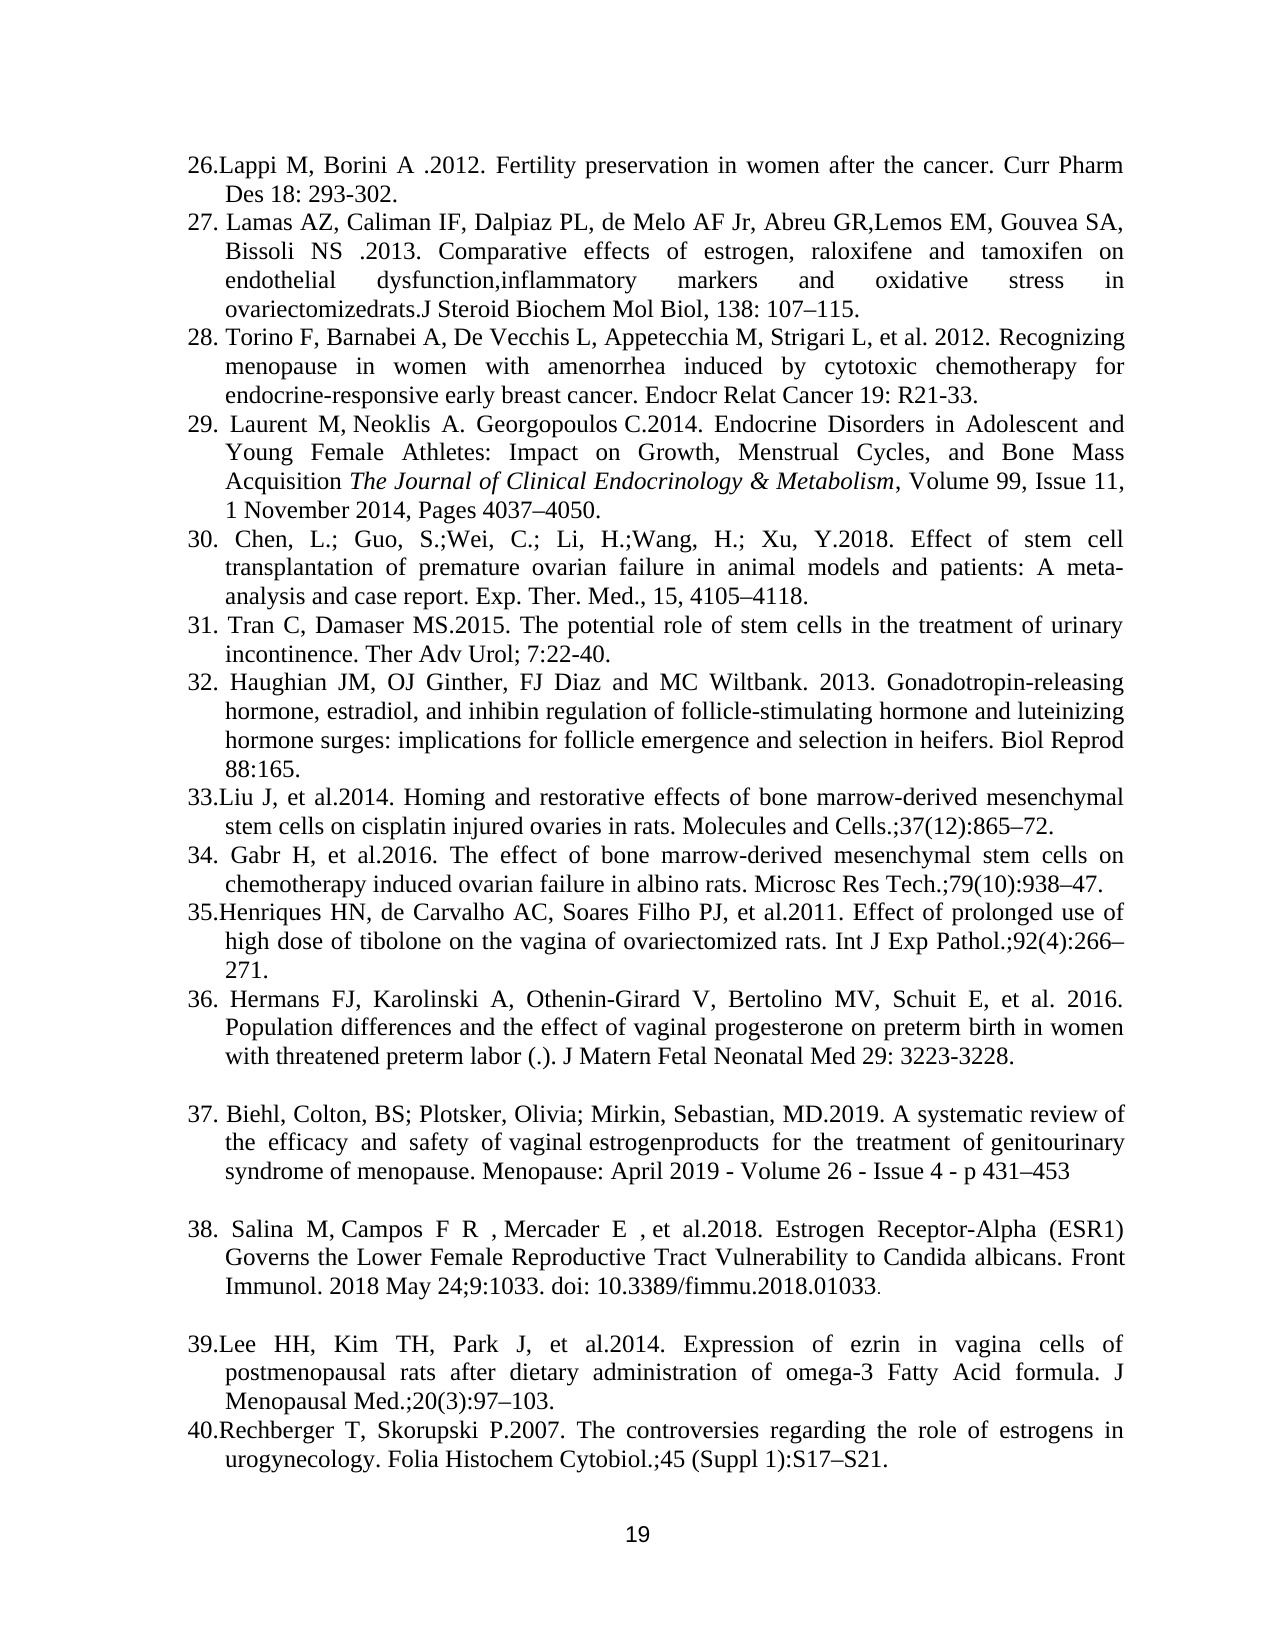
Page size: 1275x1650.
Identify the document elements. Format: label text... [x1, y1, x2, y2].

list 32. Haughian JM, OJ Ginther, FJ Diaz and MC Wiltbank. 2013. Gonadotropin-releasing hormone, estradiol, and inhibin regulation of follicle-stimulating hormone and luteinizing hormone surges: implications for follicle emergence and selection in heifers. Biol Reprod 88:165. [187, 667, 1125, 782]
list 38. Salina M, Campos F R , Mercader E , et al.2018. Estrogen Receptor-Alpha (ESR1) Governs the Lower Female Reproductive Tract Vulnerability to Candida albicans. Front Immunol. 2018 May 24;9:1033. doi: 10.3389/fimmu.2018.01033. [187, 1214, 1125, 1300]
list 34. Gabr H, et al.2016. The effect of bone marrow-derived mesenchymal stem cells on chemotherapy induced ovarian failure in albino rats. Microsc Res Tech.;79(10):938–47. [187, 840, 1125, 897]
list 40.Rechberger T, Skorupski P.2007. The controversies regarding the role of estrogens in urogynecology. Folia Histochem Cytobiol.;45 (Suppl 1):S17‒S21. [187, 1415, 1125, 1472]
list 31. Tran C, Damaser MS.2015. The potential role of stem cells in the treatment of urinary incontinence. Ther Adv Urol; 7:22-40. [187, 610, 1125, 667]
list 33.Liu J, et al.2014. Homing and restorative effects of bone marrow-derived mesenchymal stem cells on cisplatin injured ovaries in rats. Molecules and Cells.;37(12):865–72. [187, 782, 1125, 840]
list 30. Chen, L.; Guo, S.;Wei, C.; Li, H.;Wang, H.; Xu, Y.2018. Effect of stem cell transplantation of premature ovarian failure in animal models and patients: A meta-analysis and case report. Exp. Ther. Med., 15, 4105–4118. [187, 524, 1125, 610]
list 28. Torino F, Barnabei A, De Vecchis L, Appetecchia M, Strigari L, et al. 2012. Recognizing menopause in women with amenorrhea induced by cytotoxic chemotherapy for endocrine-responsive early breast cancer. Endocr Relat Cancer 19: R21-33. [187, 322, 1125, 409]
list 27. Lamas AZ, Caliman IF, Dalpiaz PL, de Melo AF Jr, Abreu GR,Lemos EM, Gouvea SA, Bissoli NS .2013. Comparative effects of estrogen, raloxifene and tamoxifen on endothelial dysfunction,inflammatory markers and oxidative stress in ovariectomizedrats.J Steroid Biochem Mol Biol, 138: 107–115. [187, 207, 1125, 322]
list 37. Biehl, Colton, BS; Plotsker, Olivia; Mirkin, Sebastian, MD.2019. A systematic review of the efficacy and safety of vaginal estrogenproducts for the treatment of genitourinary syndrome of menopause. Menopause: April 2019 - Volume 26 - Issue 4 - p 431–453 [187, 1099, 1125, 1185]
list 36. Hermans FJ, Karolinski A, Othenin-Girard V, Bertolino MV, Schuit E, et al. 2016. Population differences and the effect of vaginal progesterone on preterm birth in women with threatened preterm labor (.). J Matern Fetal Neonatal Med 29: 3223-3228. [187, 984, 1125, 1070]
list 26.Lappi M, Borini A .2012. Fertility preservation in women after the cancer. Curr Pharm Des 18: 293-302. [187, 150, 1125, 207]
list 39.Lee HH, Kim TH, Park J, et al.2014. Expression of ezrin in vagina cells of postmenopausal rats after dietary administration of omega-3 Fatty Acid formula. J Menopausal Med.;20(3):97‒103. [187, 1329, 1125, 1415]
list 35.Henriques HN, de Carvalho AC, Soares Filho PJ, et al.2011. Effect of prolonged use of high dose of tibolone on the vagina of ovariectomized rats. Int J Exp Pathol.;92(4):266‒271. [187, 897, 1125, 984]
list 29. Laurent M, Neoklis A. Georgopoulos C.2014. Endocrine Disorders in Adolescent and Young Female Athletes: Impact on Growth, Menstrual Cycles, and Bone Mass Acquisition The Journal of Clinical Endocrinology & Metabolism, Volume 99, Issue 11, 1 November 2014, Pages 4037–4050. [187, 409, 1125, 524]
